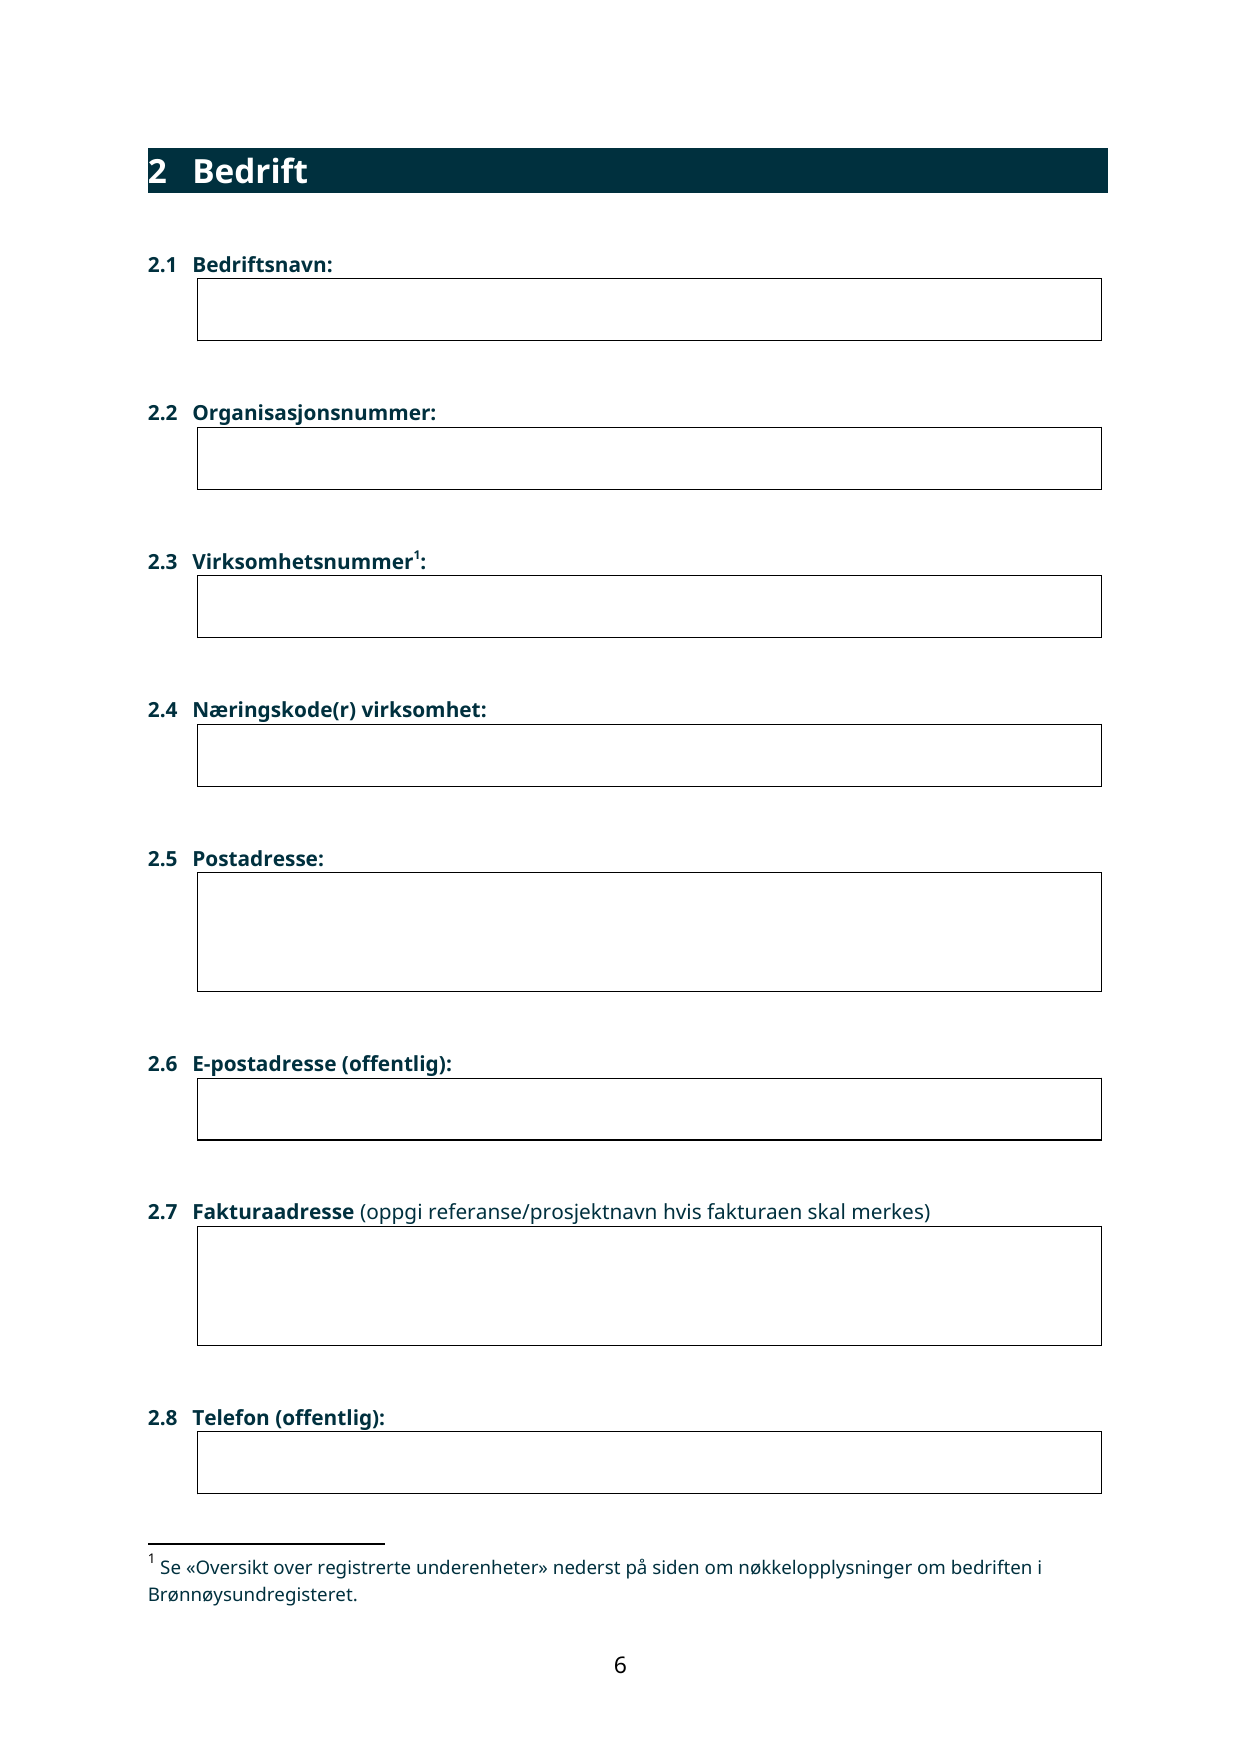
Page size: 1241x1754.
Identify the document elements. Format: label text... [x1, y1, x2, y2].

list Bedrift [148, 148, 1108, 193]
list E-postadresse (offentlig): [148, 1049, 1093, 1077]
list Bedriftsnavn: [148, 250, 1093, 278]
list Fakturaadresse (oppgi referanse/prosjektnavn hvis fakturaen skal merkes) [148, 1197, 1093, 1226]
list Næringskode(r) virksomhet: [148, 695, 1093, 724]
list Virksomhetsnummer: [148, 547, 1093, 575]
list Organisasjonsnummer: [148, 398, 1093, 427]
list Telefon (offentlig): [148, 1403, 1093, 1431]
list Postadresse: [148, 844, 1093, 872]
